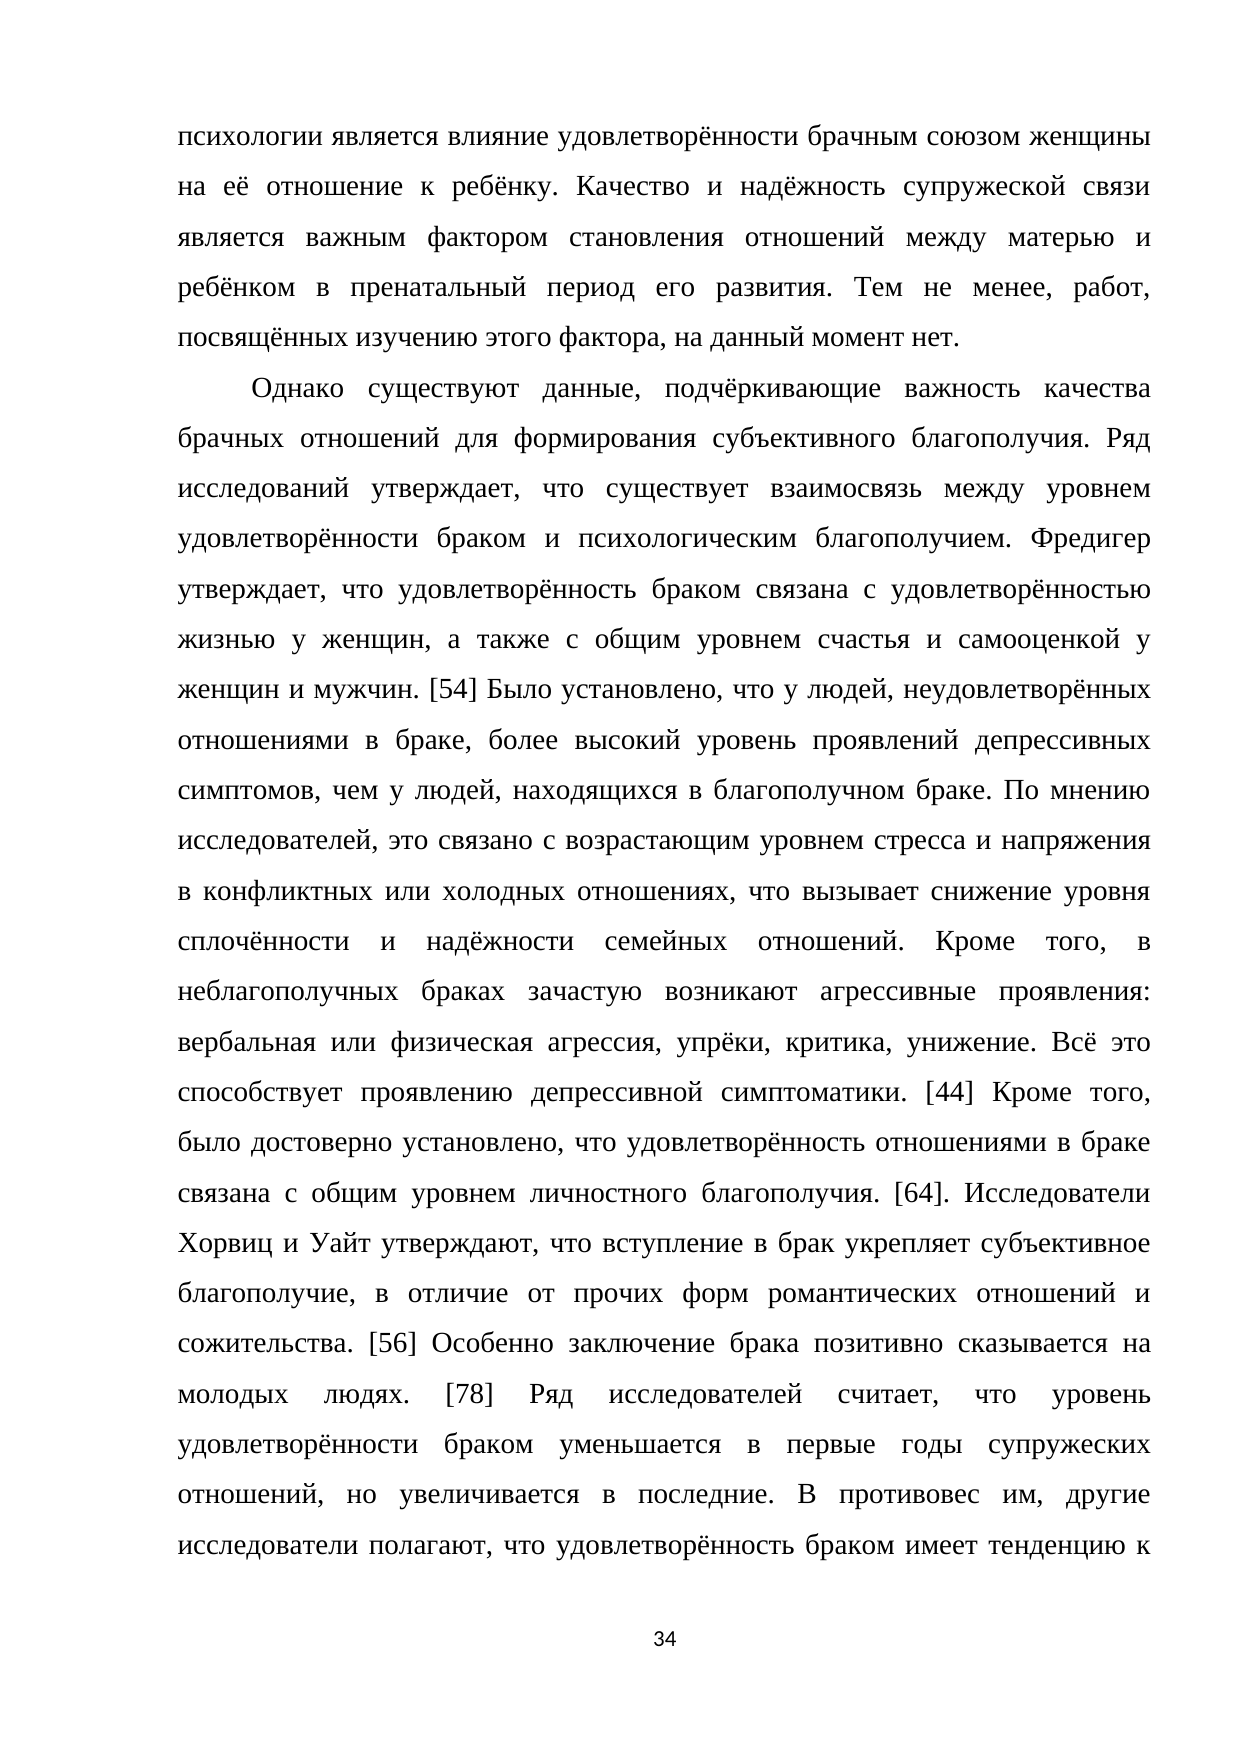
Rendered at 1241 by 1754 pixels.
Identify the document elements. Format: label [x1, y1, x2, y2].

text [177, 118, 1152, 353]
text [177, 370, 1152, 1560]
